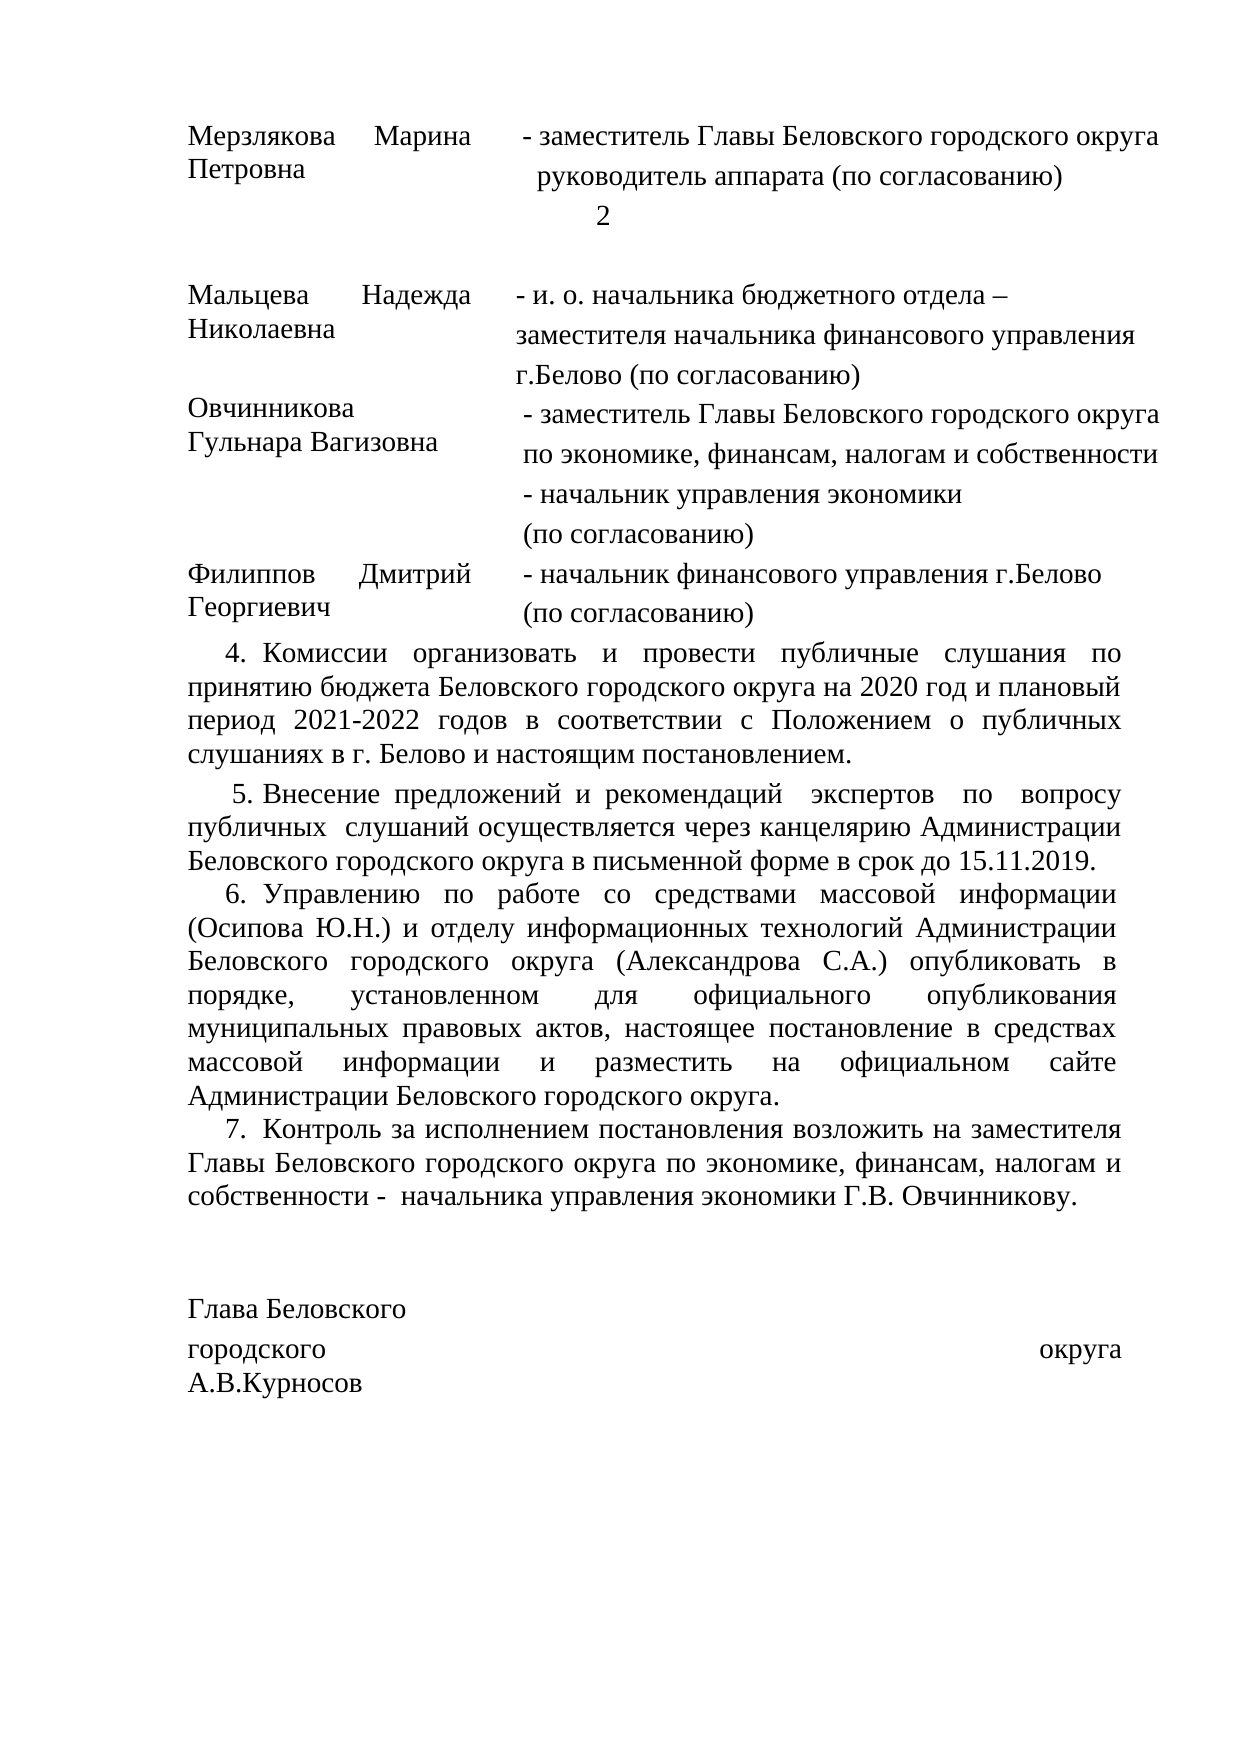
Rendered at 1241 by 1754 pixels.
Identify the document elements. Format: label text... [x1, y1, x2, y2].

subtitle городского округа А.В.Курносов [187, 1331, 1122, 1398]
table_cell - заместитель Главы Беловского городского округа руководитель аппарата (по согласованию) 2 [483, 118, 1191, 277]
list Внесение предложений и рекомендаций экспертов по вопросу публичных слушаний осуществляется через канцелярию Администрации Беловского городского округа в письменной форме в срок до 15.11.2019. [187, 776, 1122, 876]
table_cell Филиппов Дмитрий Георгиевич [176, 556, 482, 635]
table_cell - и. о. начальника бюджетного отдела – заместителя начальника финансового управления г.Белово (по согласованию) - заместитель Главы Беловского городского округа по экономике, финансам, налогам и собственности - начальник управления экономики (по согласованию) [483, 277, 1191, 556]
list Управлению по работе со средствами массовой информации (Осипова Ю.Н.) и отделу информационных технологий Администрации Беловского городского округа (Александрова С.А.) опубликовать в порядке, установленном для официального опубликования муниципальных правовых актов, настоящее постановление в средствах массовой информации и разместить на официальном сайте Администрации Беловского городского округа. [187, 876, 1117, 1111]
table_cell - начальник финансового управления г.Белово (по согласованию) [483, 556, 1191, 635]
table_cell Мальцева Надежда Николаевна Овчинникова Гульнара Вагизовна [176, 277, 482, 556]
list Контроль за исполнением постановления возложить на заместителя Главы Беловского городского округа по экономике, финансам, налогам и собственности - начальника управления экономики Г.В. Овчинникову. [187, 1111, 1122, 1212]
table_cell Мерзлякова Марина Петровна [176, 118, 482, 277]
subtitle Глава Беловского [187, 1291, 1122, 1325]
list Комиссии организовать и провести публичные слушания по принятию бюджета Беловского городского округа на 2020 год и плановый период 2021-2022 годов в соответствии с Положением о публичных слушаниях в г. Белово и настоящим постановлением. [187, 635, 1122, 769]
